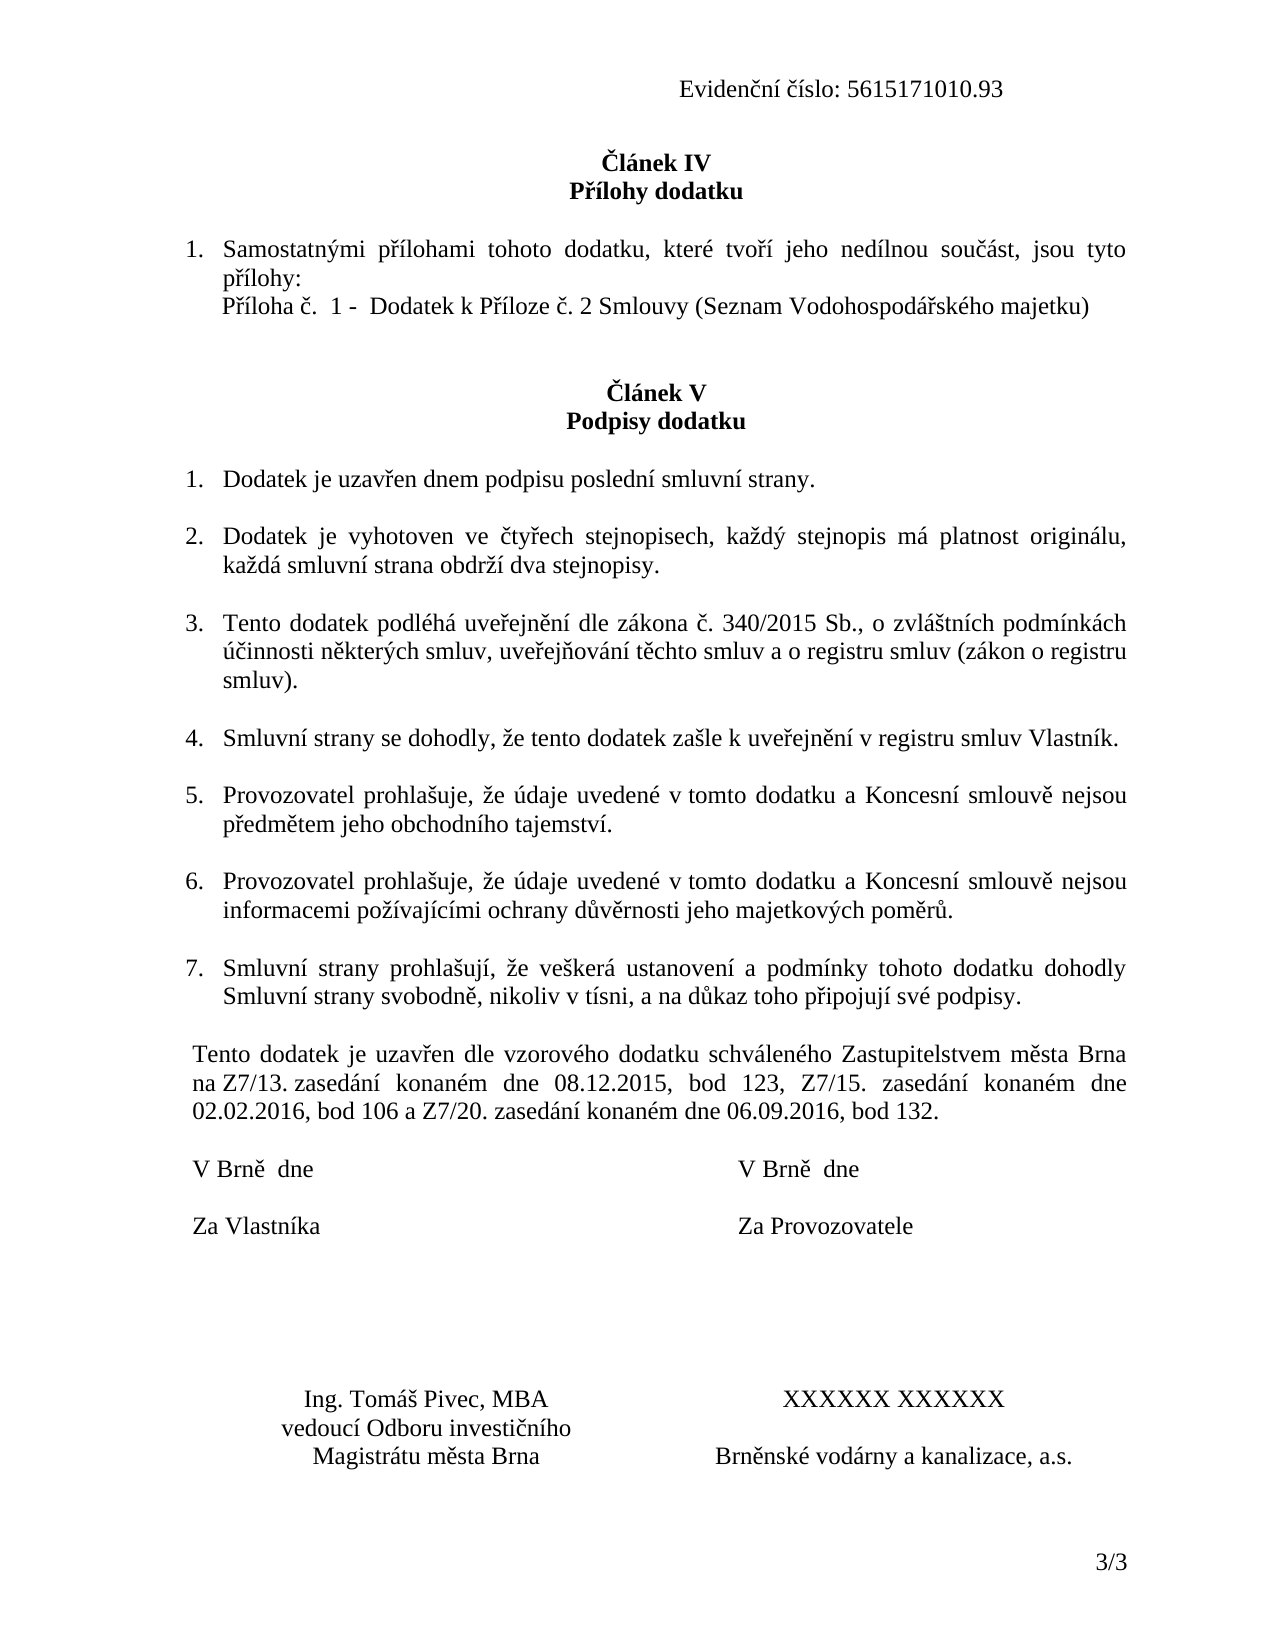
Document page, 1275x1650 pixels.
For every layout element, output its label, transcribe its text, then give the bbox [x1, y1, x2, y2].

table_header Ing. Tomáš Pivec, MBA [192, 1240, 660, 1413]
text Podpisy dodatku [185, 406, 1127, 435]
list Smluvní strany prohlašují, že veškerá ustanovení a podmínky tohoto dodatku dohodly Smluvní strany svobodně, nikoliv v tísni, a na důkaz toho připojují své podpisy. [185, 953, 1127, 1010]
text V Brně dne V Brně dne [177, 1154, 1127, 1183]
list Tento dodatek podléhá uveřejnění dle zákona č. 340/2015 Sb., o zvláštních podmínkách účinnosti některých smluv, uveřejňování těchto smluv a o registru smluv (zákon o registru smluv). [185, 608, 1127, 694]
list Provozovatel prohlašuje, že údaje uvedené v tomto dodatku a Koncesní smlouvě nejsou předmětem jeho obchodního tajemství. [185, 780, 1127, 838]
table_cell vedoucí Odboru investičního Magistrátu města Brna [192, 1413, 660, 1470]
table_header XXXXXX XXXXXX [660, 1240, 1127, 1413]
list Samostatnými přílohami tohoto dodatku, které tvoří jeho nedílnou součást, jsou tyto přílohy: [185, 234, 1127, 291]
text Článek IV [185, 148, 1127, 176]
table_cell Brněnské vodárny a kanalizace, a.s. [660, 1413, 1127, 1470]
text Přílohy dodatku [185, 176, 1127, 205]
text Za Vlastníka Za Provozovatele [192, 1211, 1127, 1240]
text Tento dodatek je uzavřen dle vzorového dodatku schváleného Zastupitelstvem města Brna na Z7/13. zasedání konaném dne 08.12.2015, bod 123, Z7/15. zasedání konaném dne 02.02.2016, bod 106 a Z7/20. zasedání konaném dne 06.09.2016, bod 132. [192, 1039, 1127, 1125]
list Provozovatel prohlašuje, že údaje uvedené v tomto dodatku a Koncesní smlouvě nejsou informacemi požívajícími ochrany důvěrnosti jeho majetkových poměrů. [185, 866, 1127, 924]
list Dodatek je vyhotoven ve čtyřech stejnopisech, každý stejnopis má platnost originálu, každá smluvní strana obdrží dva stejnopisy. [185, 521, 1127, 579]
text Článek V [185, 378, 1127, 406]
list Dodatek je uzavřen dnem podpisu poslední smluvní strany. [185, 464, 1127, 493]
text Příloha č. 1 - Dodatek k Příloze č. 2 Smlouvy (Seznam Vodohospodářského majetku) [221, 291, 1127, 320]
list Smluvní strany se dohodly, že tento dodatek zašle k uveřejnění v registru smluv Vlastník. [185, 723, 1127, 751]
